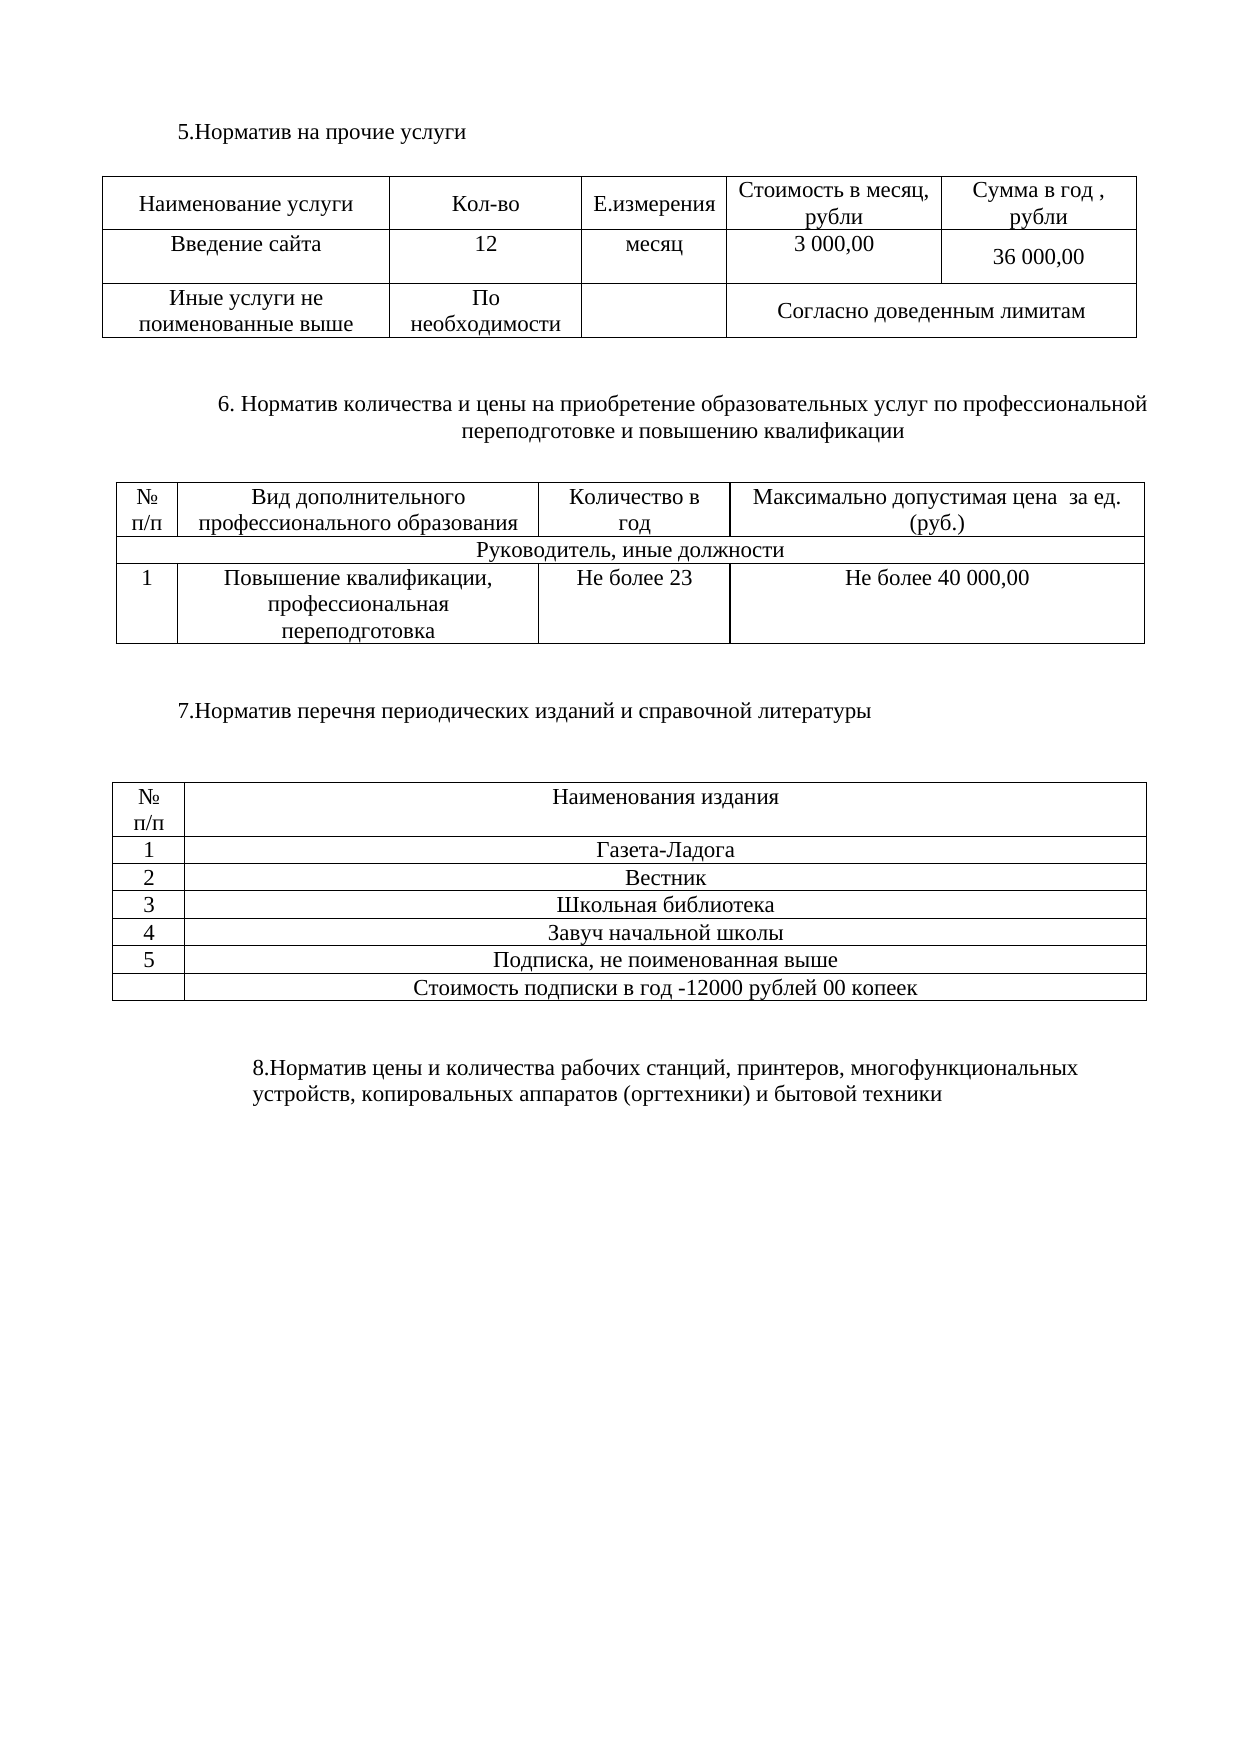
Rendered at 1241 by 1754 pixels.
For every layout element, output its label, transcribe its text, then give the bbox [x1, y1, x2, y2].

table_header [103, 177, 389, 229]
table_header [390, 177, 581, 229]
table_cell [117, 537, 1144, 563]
text 8.Норматив цены и количества рабочих станций, принтеров, многофункциональных устройств, копировальных аппаратов (оргтехники) и бытовой техники [252, 1054, 1152, 1106]
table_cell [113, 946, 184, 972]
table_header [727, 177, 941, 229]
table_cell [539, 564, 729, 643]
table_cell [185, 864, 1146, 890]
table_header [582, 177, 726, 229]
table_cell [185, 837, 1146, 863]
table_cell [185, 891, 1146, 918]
text 6. Норматив количества и цены на приобретение образовательных услуг по профессиональной переподготовке и повышению квалификации [215, 391, 1152, 443]
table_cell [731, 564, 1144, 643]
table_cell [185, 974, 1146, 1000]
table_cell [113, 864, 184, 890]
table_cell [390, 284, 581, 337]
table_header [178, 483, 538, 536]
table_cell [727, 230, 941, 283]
text 7.Норматив перечня периодических изданий и справочной литературы [177, 697, 1152, 723]
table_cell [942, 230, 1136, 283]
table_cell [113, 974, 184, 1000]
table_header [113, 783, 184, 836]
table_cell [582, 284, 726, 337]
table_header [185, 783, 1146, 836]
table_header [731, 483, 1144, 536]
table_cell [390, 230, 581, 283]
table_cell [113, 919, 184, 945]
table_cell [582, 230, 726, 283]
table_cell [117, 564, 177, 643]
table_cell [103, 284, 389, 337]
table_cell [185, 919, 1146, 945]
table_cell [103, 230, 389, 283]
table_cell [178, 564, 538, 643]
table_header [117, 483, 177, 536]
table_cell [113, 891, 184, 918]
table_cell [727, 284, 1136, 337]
text 5.Норматив на прочие услуги [177, 118, 1152, 144]
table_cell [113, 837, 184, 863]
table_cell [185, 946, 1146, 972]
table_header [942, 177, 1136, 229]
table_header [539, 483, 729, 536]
